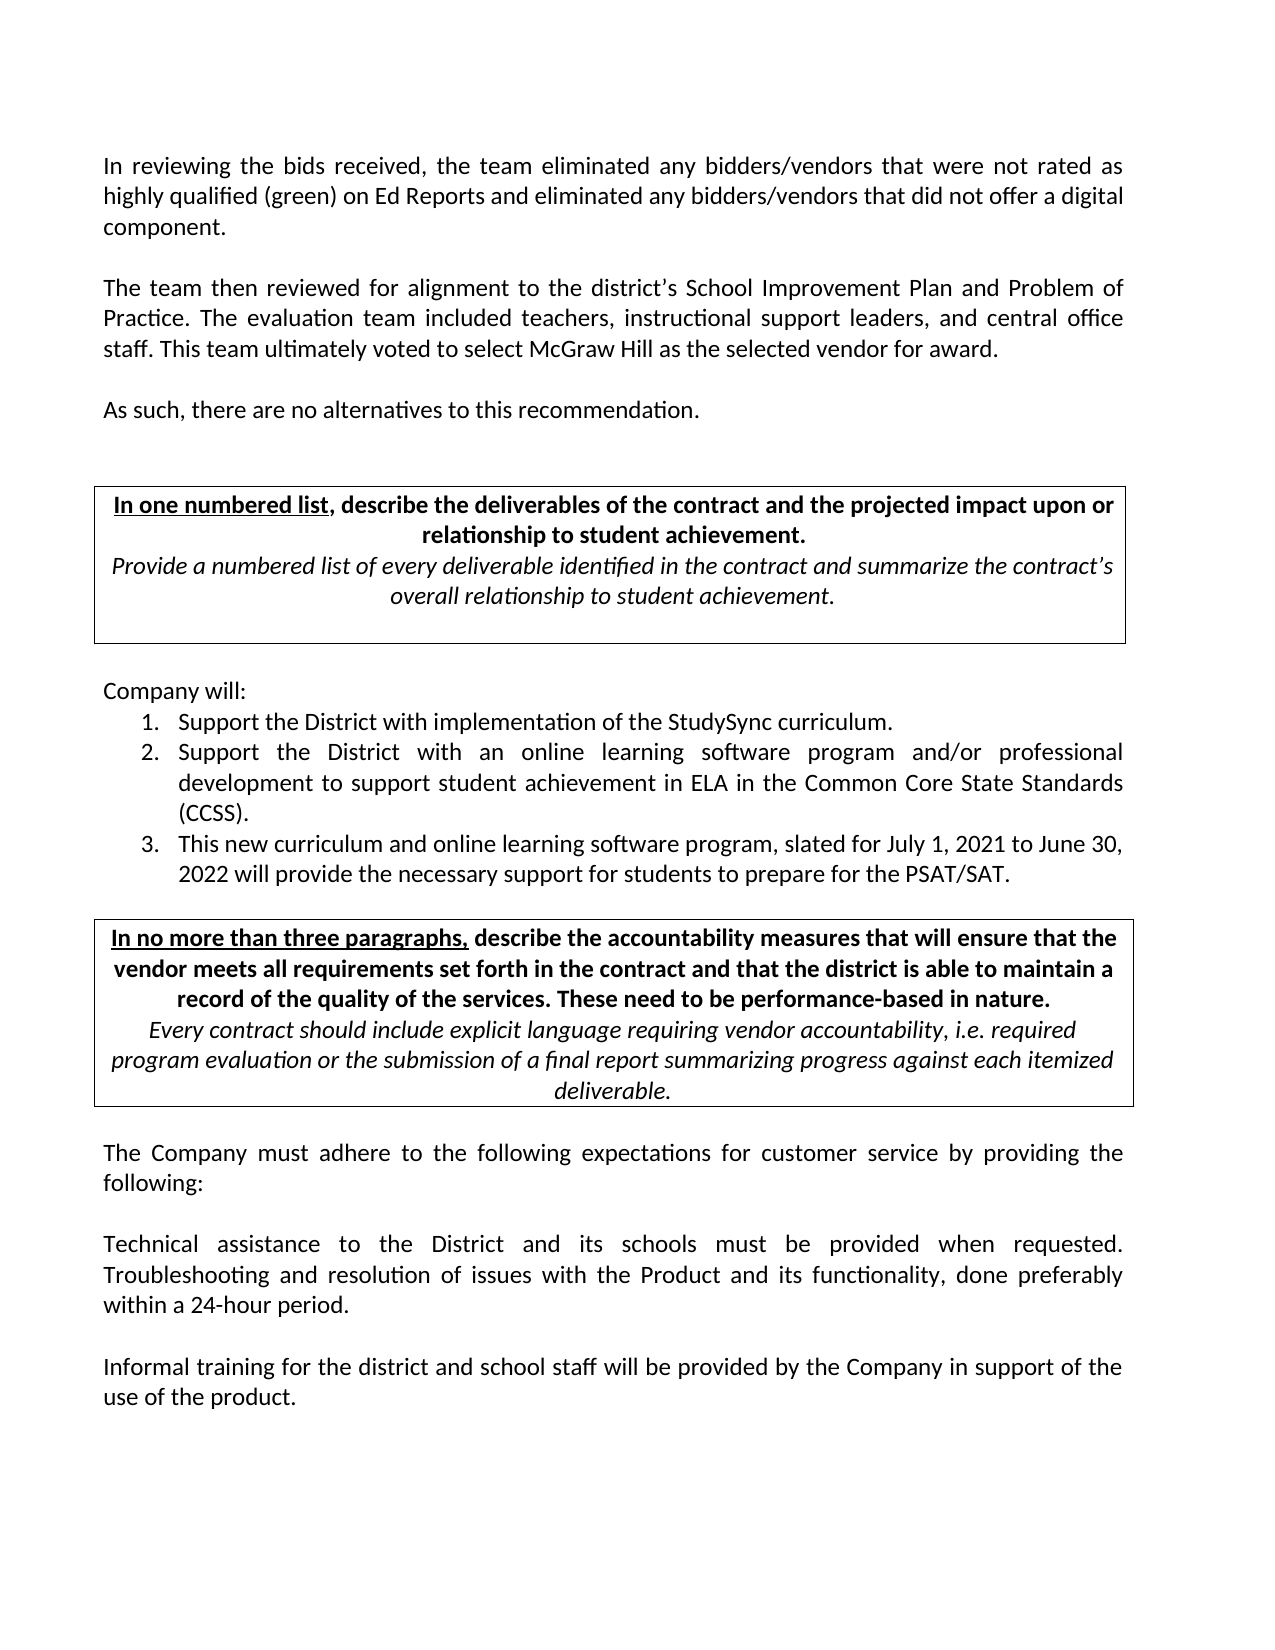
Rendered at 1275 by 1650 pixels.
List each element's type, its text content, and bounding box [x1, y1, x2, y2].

text Technical assistance to the District and its schools must be provided when requested. Troubleshooting and resolution of issues with the Product and its functionality, done preferably within a 24-hour period. [103, 1229, 1125, 1320]
text The Company must adhere to the following expectations for customer service by providing the following: [103, 1137, 1125, 1198]
text In no more than three paragraphs, describe the accountability measures that will ensure that the vendor meets all requirements set forth in the contract and that the district is able to maintain a record of the quality of the services. These need to be performance-based in nature. [95, 920, 1133, 1011]
text In one numbered list, describe the deliverables of the contract and the projected impact upon or relationship to student achievement. [95, 487, 1125, 547]
text As such, there are no alternatives to this recommendation. [103, 394, 1125, 425]
text Every contract should include explicit language requiring vendor accountability, i.e. required program evaluation or the submission of a final report summarizing progress against each itemized deliverable. [95, 1011, 1133, 1106]
text The team then reviewed for alignment to the district’s School Improvement Plan and Problem of Practice. The evaluation team included teachers, instructional support leaders, and central office staff. This team ultimately voted to select McGraw Hill as the selected vendor for award. [103, 272, 1125, 364]
list Support the District with an online learning software program and/or professional development to support student achievement in ELA in the Common Core State Standards (CCSS). [141, 736, 1125, 828]
text Company will: [103, 675, 1125, 706]
text In reviewing the bids received, the team eliminated any bidders/vendors that were not rated as highly qualified (green) on Ed Reports and eliminated any bidders/vendors that did not offer a digital component. [103, 150, 1125, 242]
list This new curriculum and online learning software program, slated for July 1, 2021 to June 30, 2022 will provide the necessary support for students to prepare for the PSAT/SAT. [141, 828, 1125, 889]
text Informal training for the district and school staff will be provided by the Company in support of the use of the product. [103, 1351, 1125, 1412]
text Provide a numbered list of every deliverable identified in the contract and summarize the contract’s overall relationship to student achievement. [95, 547, 1125, 611]
list Support the District with implementation of the StudySync curriculum. [141, 706, 1125, 736]
